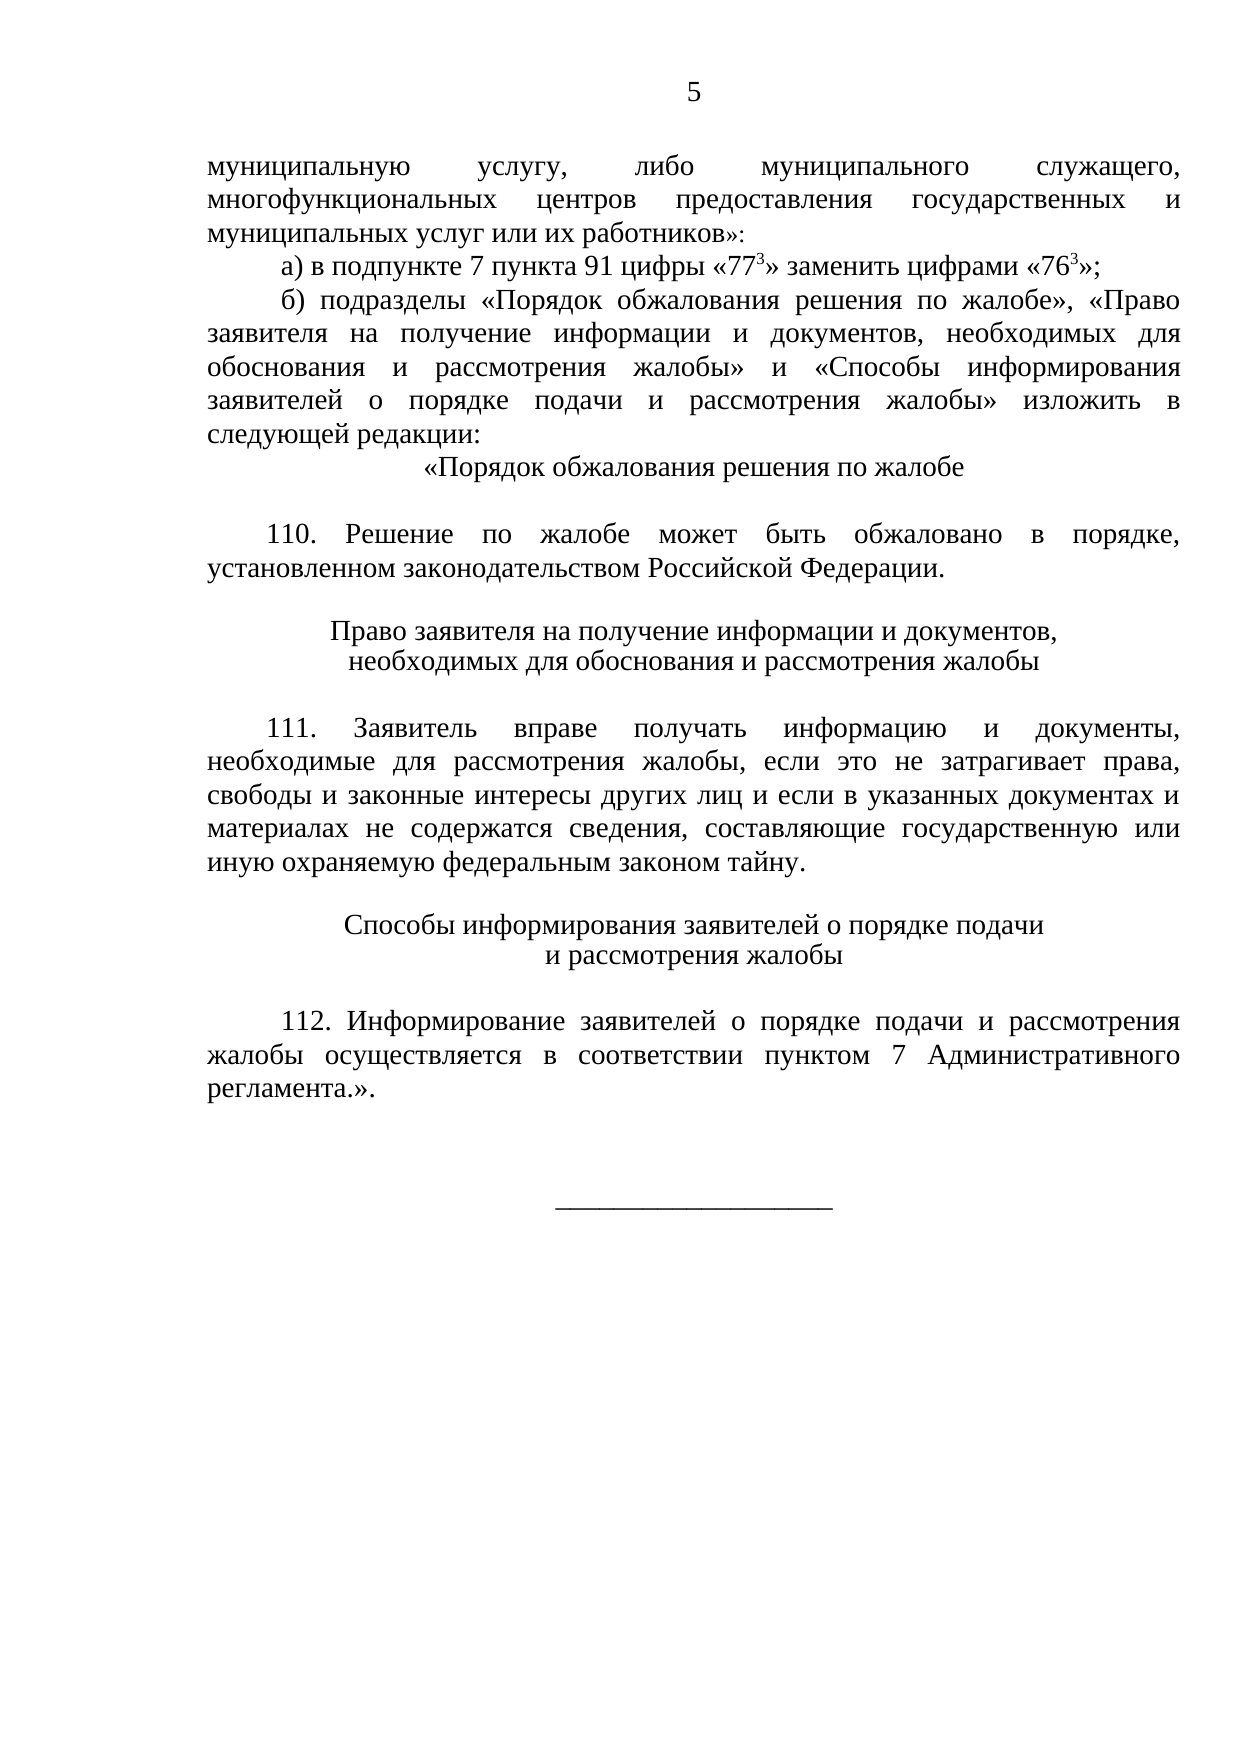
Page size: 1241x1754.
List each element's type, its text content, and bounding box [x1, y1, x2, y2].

text и рассмотрения жалобы [207, 941, 1181, 970]
text Право заявителя на получение информации и документов, [207, 617, 1181, 647]
text Способы информирования заявителей о порядке подачи [207, 911, 1181, 941]
text 110. Решение по жалобе может быть обжаловано в порядке, установленном законодательством Российской Федерации. [207, 517, 1181, 584]
text б) подразделы «Порядок обжалования решения по жалобе», «Право заявителя на получение информации и документов, необходимых для обоснования и рассмотрения жалобы» и «Способы информирования заявителей о порядке подачи и рассмотрения жалобы» изложить в следующей редакции: [207, 282, 1181, 449]
text необходимых для обоснования и рассмотрения жалобы [207, 647, 1181, 676]
text 112. Информирование заявителей о порядке подачи и рассмотрения жалобы осуществляется в соответствии пунктом 7 Административного регламента.». [207, 1003, 1181, 1104]
text «Порядок обжалования решения по жалобе [207, 449, 1181, 483]
text 111. Заявитель вправе получать информацию и документы, необходимые для рассмотрения жалобы, если это не затрагивает права, свободы и законные интересы других лиц и если в указанных документах и материалах не содержатся сведения, составляющие государственную или иную охраняемую федеральным законом тайну. [207, 710, 1181, 877]
text а) в подпункте 7 пункта 91 цифры «773» заменить цифрами «763»; [207, 248, 1181, 282]
text ___________________ [207, 1179, 1181, 1213]
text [207, 148, 1181, 248]
